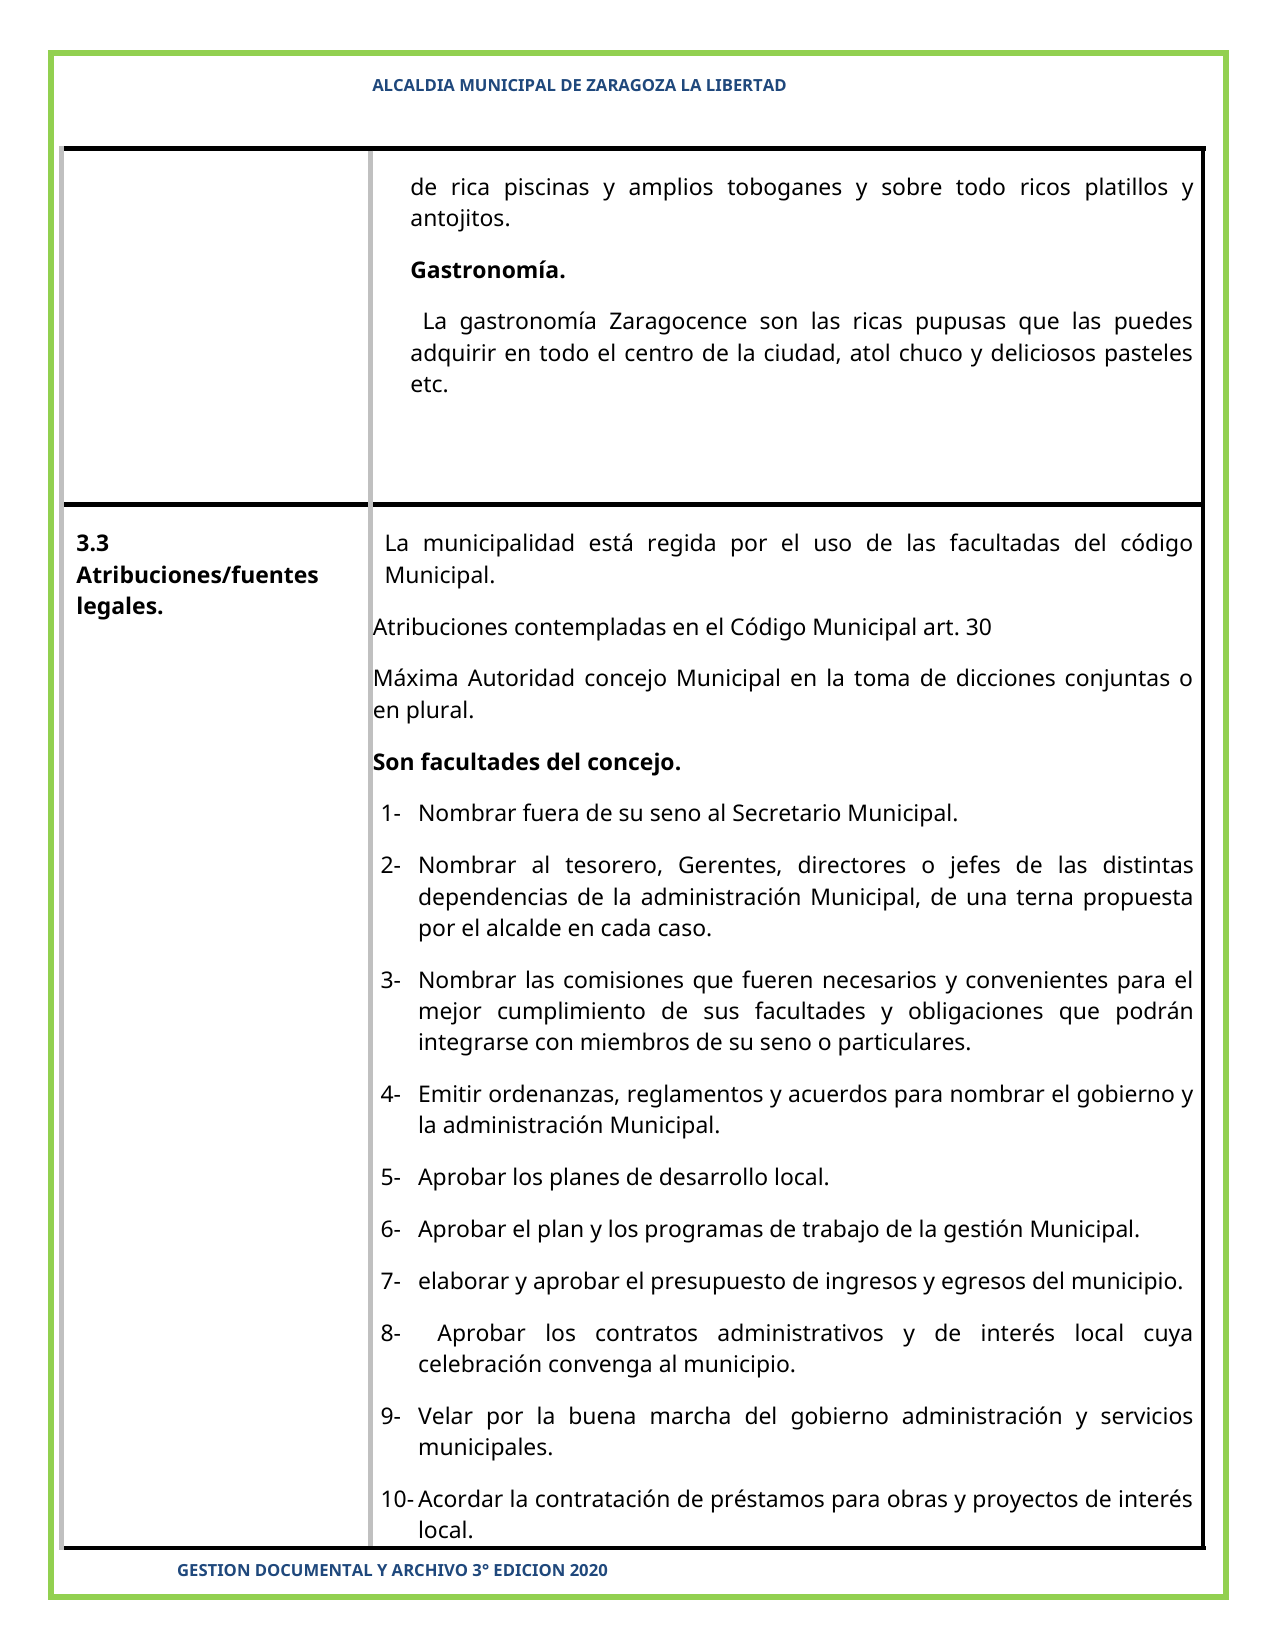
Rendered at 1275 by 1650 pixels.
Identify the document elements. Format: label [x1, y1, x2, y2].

table_cell [373, 151, 1201, 502]
table_cell [373, 507, 1201, 1546]
table_cell [64, 507, 368, 1546]
table_cell [64, 151, 368, 502]
